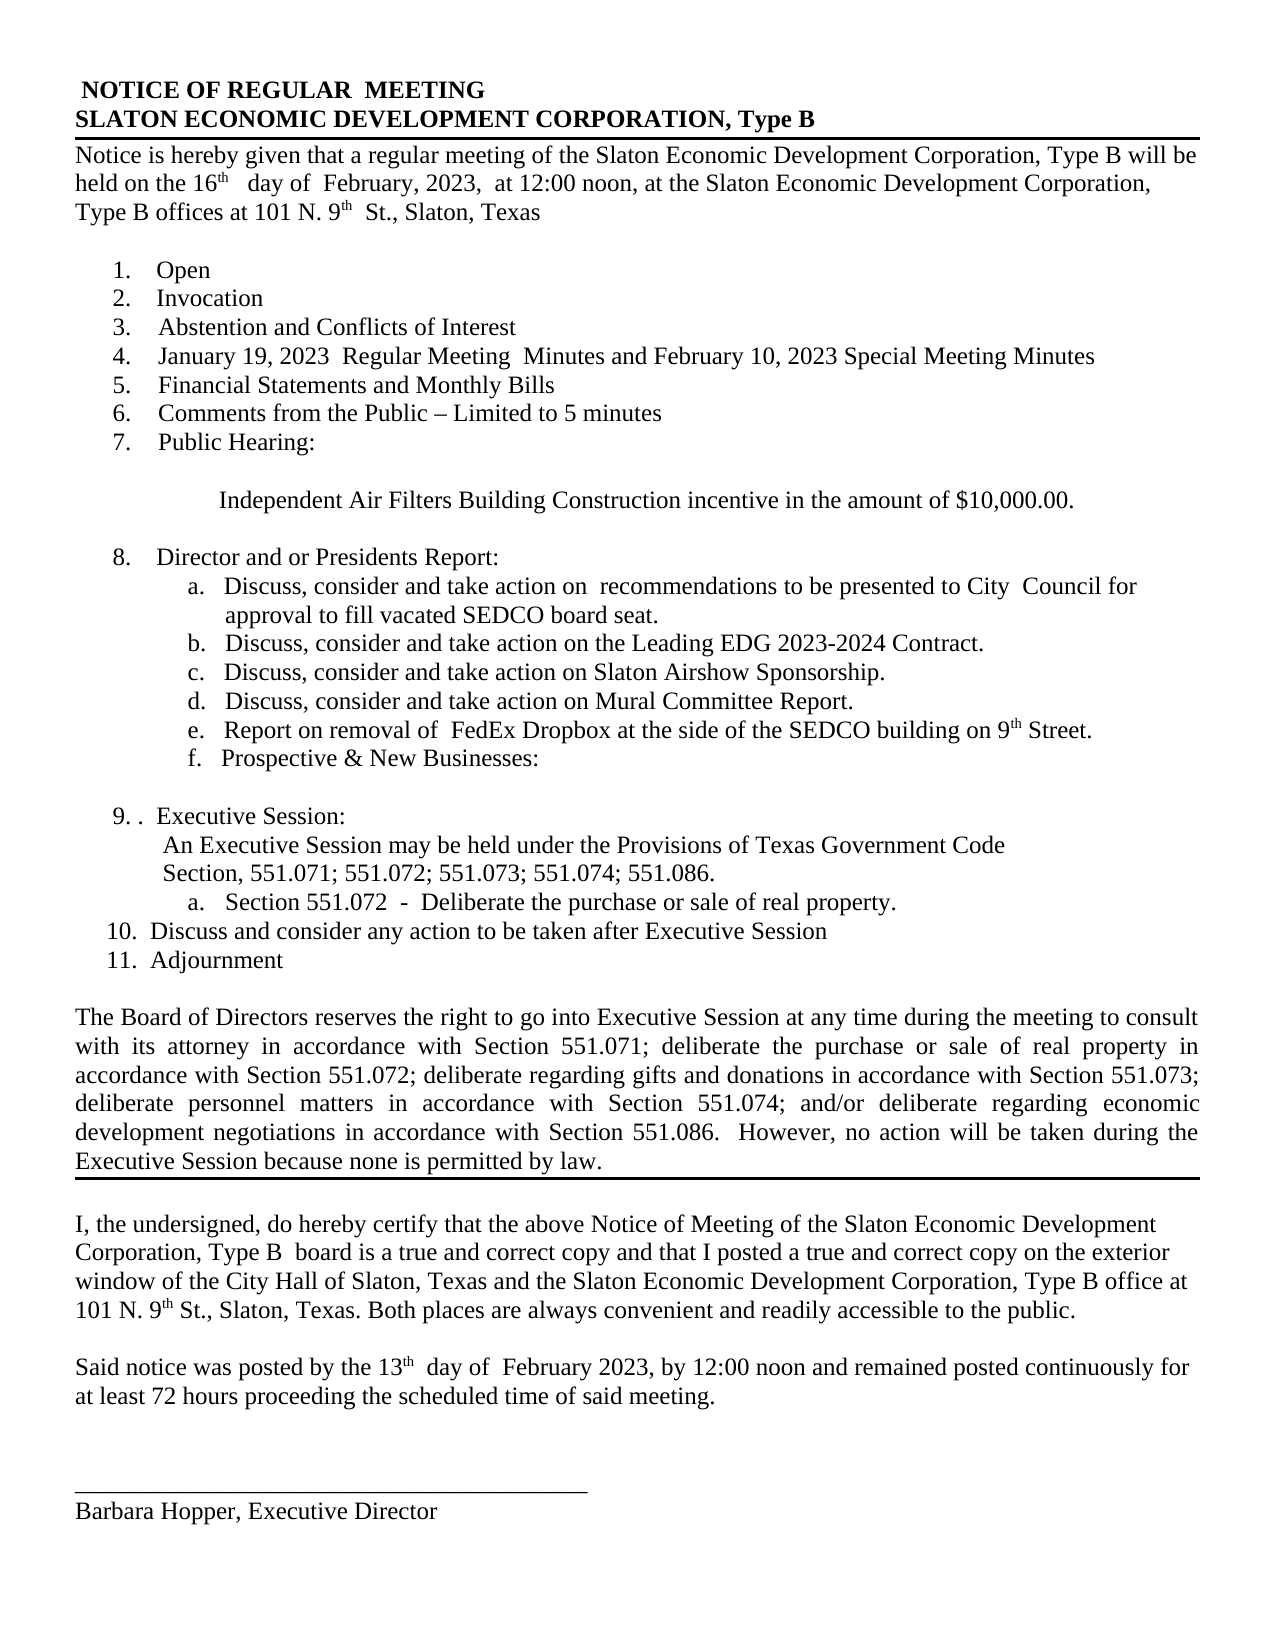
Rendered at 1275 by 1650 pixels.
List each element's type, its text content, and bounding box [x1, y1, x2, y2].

text approval to fill vacated SEDCO board seat. [112, 600, 1200, 628]
text Barbara Hopper, Executive Director [75, 1496, 1200, 1525]
list Financial Statements and Monthly Bills [112, 370, 1200, 398]
text 10. Discuss and consider any action to be taken after Executive Session [75, 916, 1200, 945]
text 8. Director and or Presidents Report: [112, 542, 1200, 571]
list Comments from the Public – Limited to 5 minutes [112, 398, 1200, 427]
text _________________________________________ [75, 1467, 1200, 1496]
text NOTICE OF REGULAR MEETING [75, 75, 1200, 104]
text SLATON ECONOMIC DEVELOPMENT CORPORATION, Type B [75, 104, 1200, 137]
text a. Discuss, consider and take action on recommendations to be presented to City Council for [112, 571, 1200, 600]
list Section 551.072 - Deliberate the purchase or sale of real property. [187, 887, 1200, 916]
list Abstention and Conflicts of Interest [112, 312, 1200, 341]
text Notice is hereby given that a regular meeting of the Slaton Economic Development Corporation, Type B will be held on the 16th day of February, 2023, at 12:00 noon, at the Slaton Economic Development Corporation, Type B offices at 101 N. 9th St., Slaton, Texas [75, 140, 1200, 226]
text An Executive Session may be held under the Provisions of Texas Government Code [75, 830, 1200, 858]
text c. Discuss, consider and take action on Slaton Airshow Sponsorship. [112, 657, 1200, 686]
text The Board of Directors reserves the right to go into Executive Session at any time during the meeting to consult with its attorney in accordance with Section 551.071; deliberate the purchase or sale of real property in accordance with Section 551.072; deliberate regarding gifts and donations in accordance with Section 551.073; deliberate personnel matters in accordance with Section 551.074; and/or deliberate regarding economic development negotiations in accordance with Section 551.086. However, no action will be taken during the Executive Session because none is permitted by law. [75, 1002, 1200, 1177]
list January 19, 2023 Regular Meeting Minutes and February 10, 2023 Special Meeting Minutes [112, 341, 1200, 370]
list Open [112, 255, 1200, 283]
text Said notice was posted by the 13th day of February 2023, by 12:00 noon and remained posted continuously for at least 72 hours proceeding the scheduled time of said meeting. [75, 1352, 1200, 1410]
text b. Discuss, consider and take action on the Leading EDG 2023-2024 Contract. [112, 628, 1200, 657]
text f. Prospective & New Businesses: [112, 743, 1200, 772]
text e. Report on removal of FedEx Dropbox at the side of the SEDCO building on 9th Street. [112, 715, 1200, 743]
text Independent Air Filters Building Construction incentive in the amount of $10,000.00. [112, 485, 1200, 513]
text d. Discuss, consider and take action on Mural Committee Report. [112, 686, 1200, 715]
list Public Hearing: [112, 427, 1200, 456]
text Section, 551.071; 551.072; 551.073; 551.074; 551.086. [75, 858, 1200, 887]
text 11. Adjournment [75, 945, 1200, 973]
list Invocation [112, 283, 1200, 312]
text I, the undersigned, do hereby certify that the above Notice of Meeting of the Slaton Economic Development Corporation, Type B board is a true and correct copy and that I posted a true and correct copy on the exterior window of the City Hall of Slaton, Texas and the Slaton Economic Development Corporation, Type B office at 101 N. 9th St., Slaton, Texas. Both places are always convenient and readily accessible to the public. [75, 1209, 1200, 1324]
text 9. . Executive Session: [75, 801, 1200, 830]
